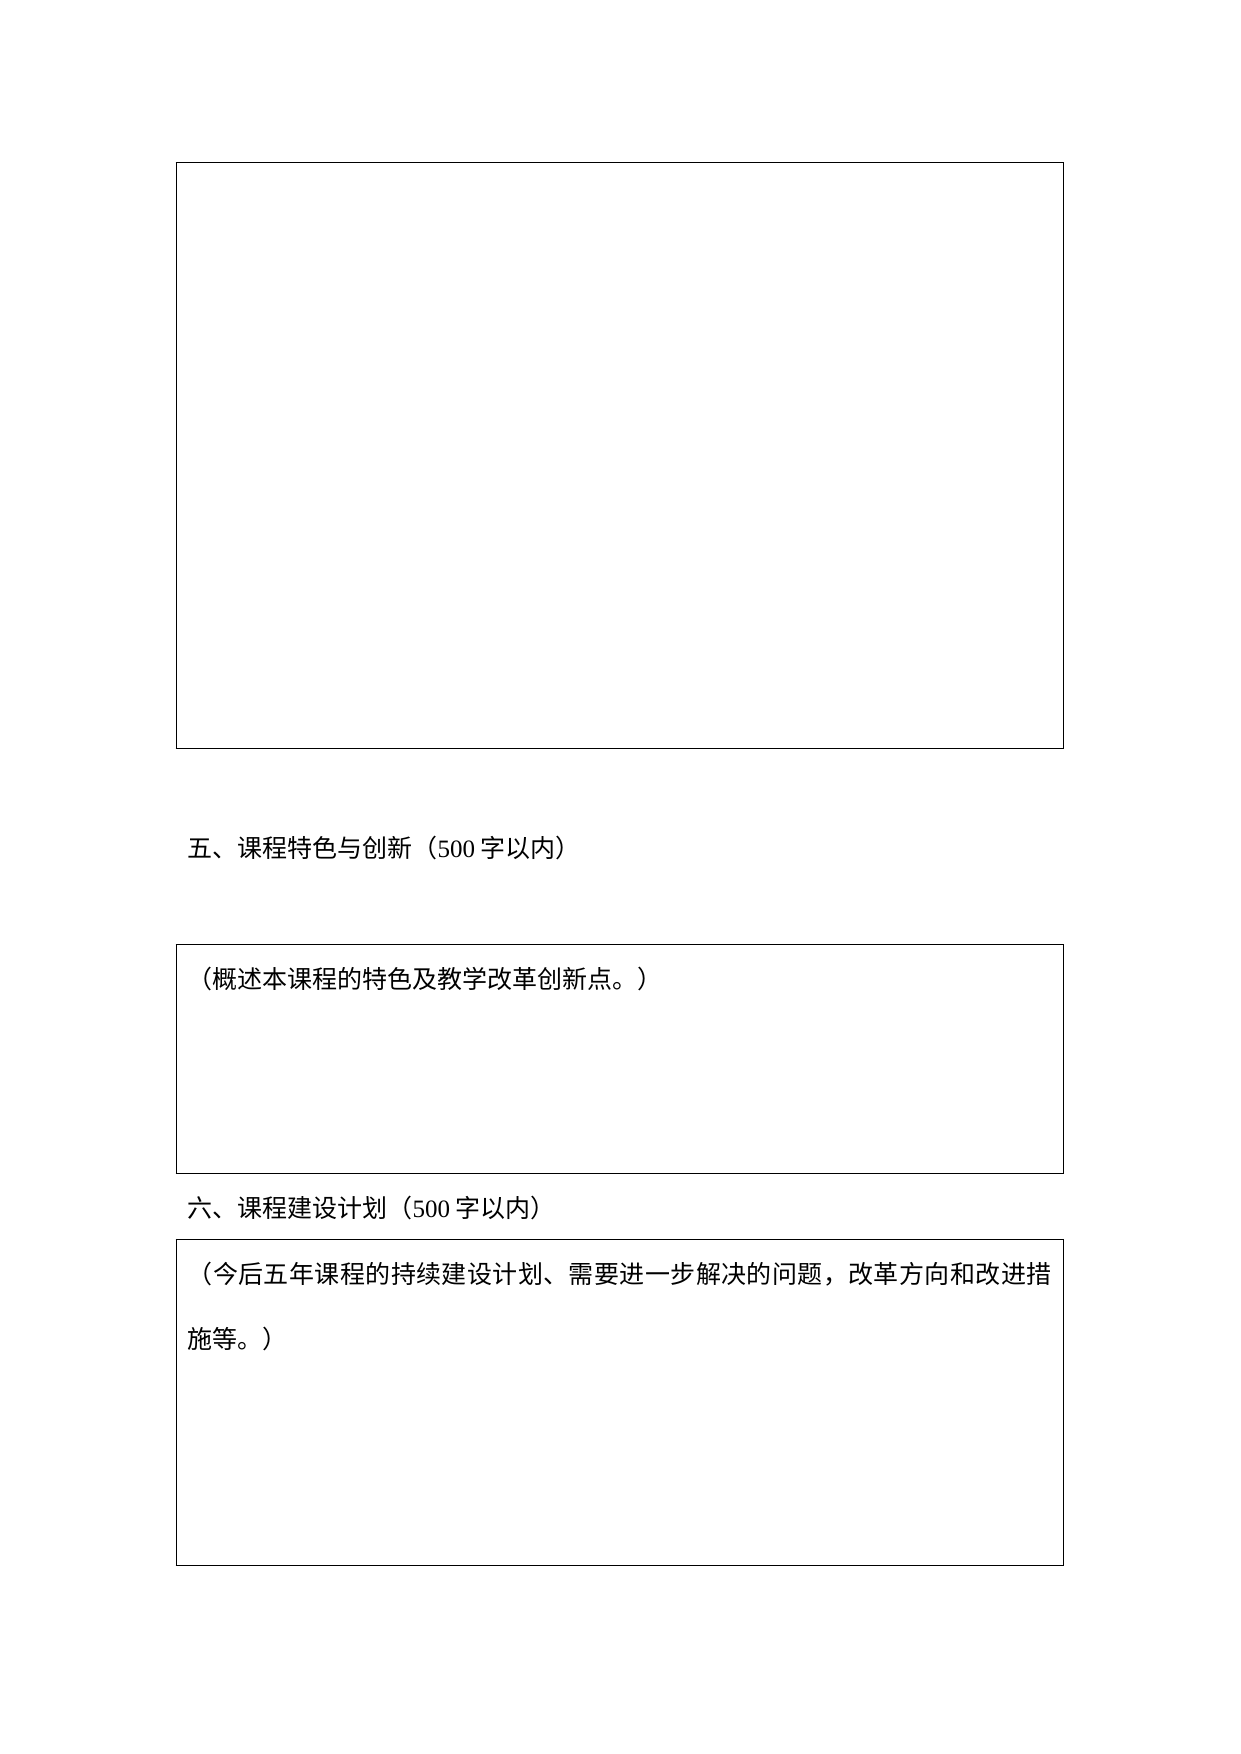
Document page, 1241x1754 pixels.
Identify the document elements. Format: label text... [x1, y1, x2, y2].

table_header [177, 163, 1063, 748]
list 六、课程建设计划（500字以内） [187, 1174, 1053, 1239]
list 五、课程特色与创新（500字以内） [187, 814, 1053, 879]
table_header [177, 1240, 1063, 1565]
table_header （概述本课程的特色及教学改革创新点。） [177, 945, 1063, 1173]
